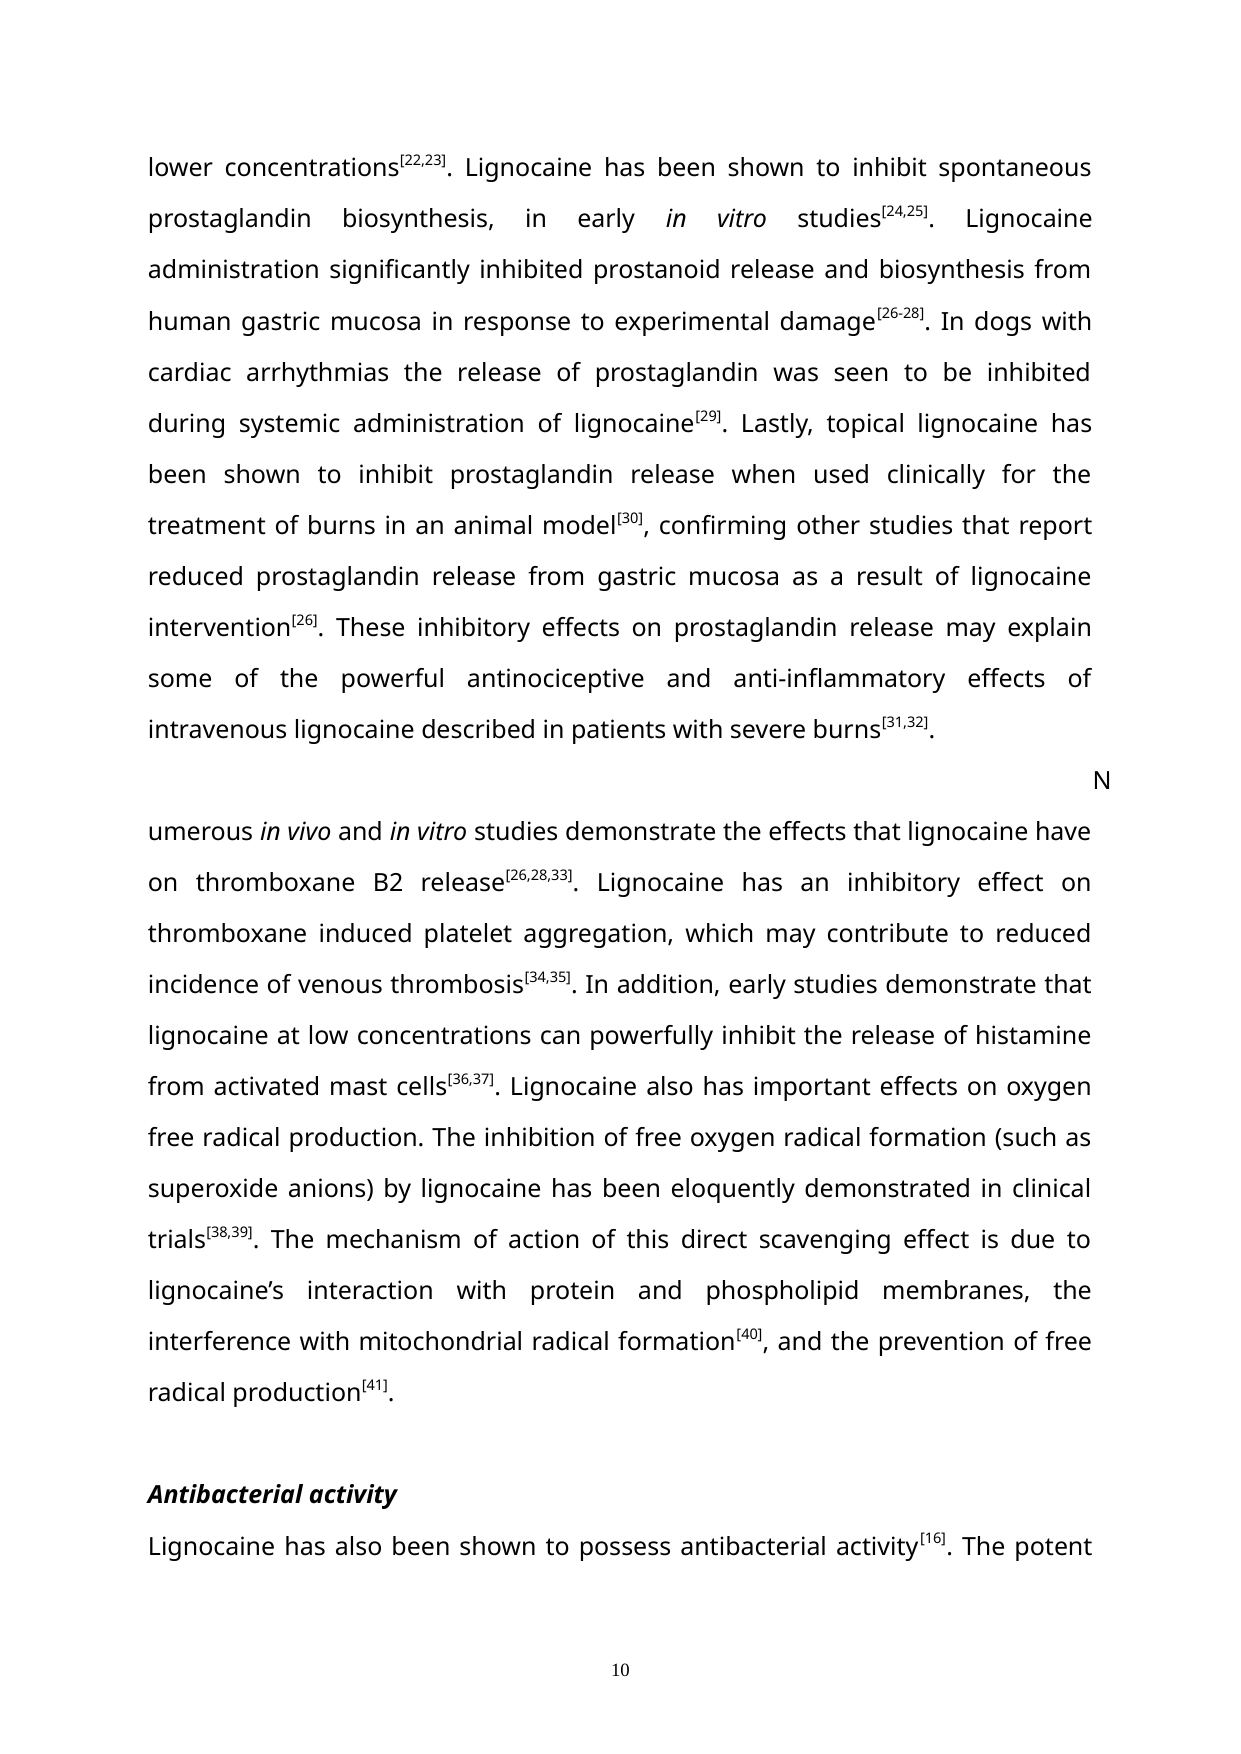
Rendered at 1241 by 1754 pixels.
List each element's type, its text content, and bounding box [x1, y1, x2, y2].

text Numerous in vivo and in vitro studies demonstrate the effects that lignocaine have on thromboxane B2 release[26,28,33]. Lignocaine has an inhibitory effect on thromboxane induced platelet aggregation, which may contribute to reduced incidence of venous thrombosis[34,35]. In addition, early studies demonstrate that lignocaine at low concentrations can powerfully inhibit the release of histamine from activated mast cells[36,37]. Lignocaine also has important effects on oxygen free radical production. The inhibition of free oxygen radical formation (such as superoxide anions) by lignocaine has been eloquently demonstrated in clinical trials[38,39]. The mechanism of action of this direct scavenging effect is due to lignocaine’s interaction with protein and phospholipid membranes, the interference with mitochondrial radical formation[40], and the prevention of free radical production[41]. [148, 762, 1092, 1409]
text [148, 1528, 1092, 1562]
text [148, 150, 1092, 746]
text Antibacterial activity [148, 1477, 1092, 1511]
